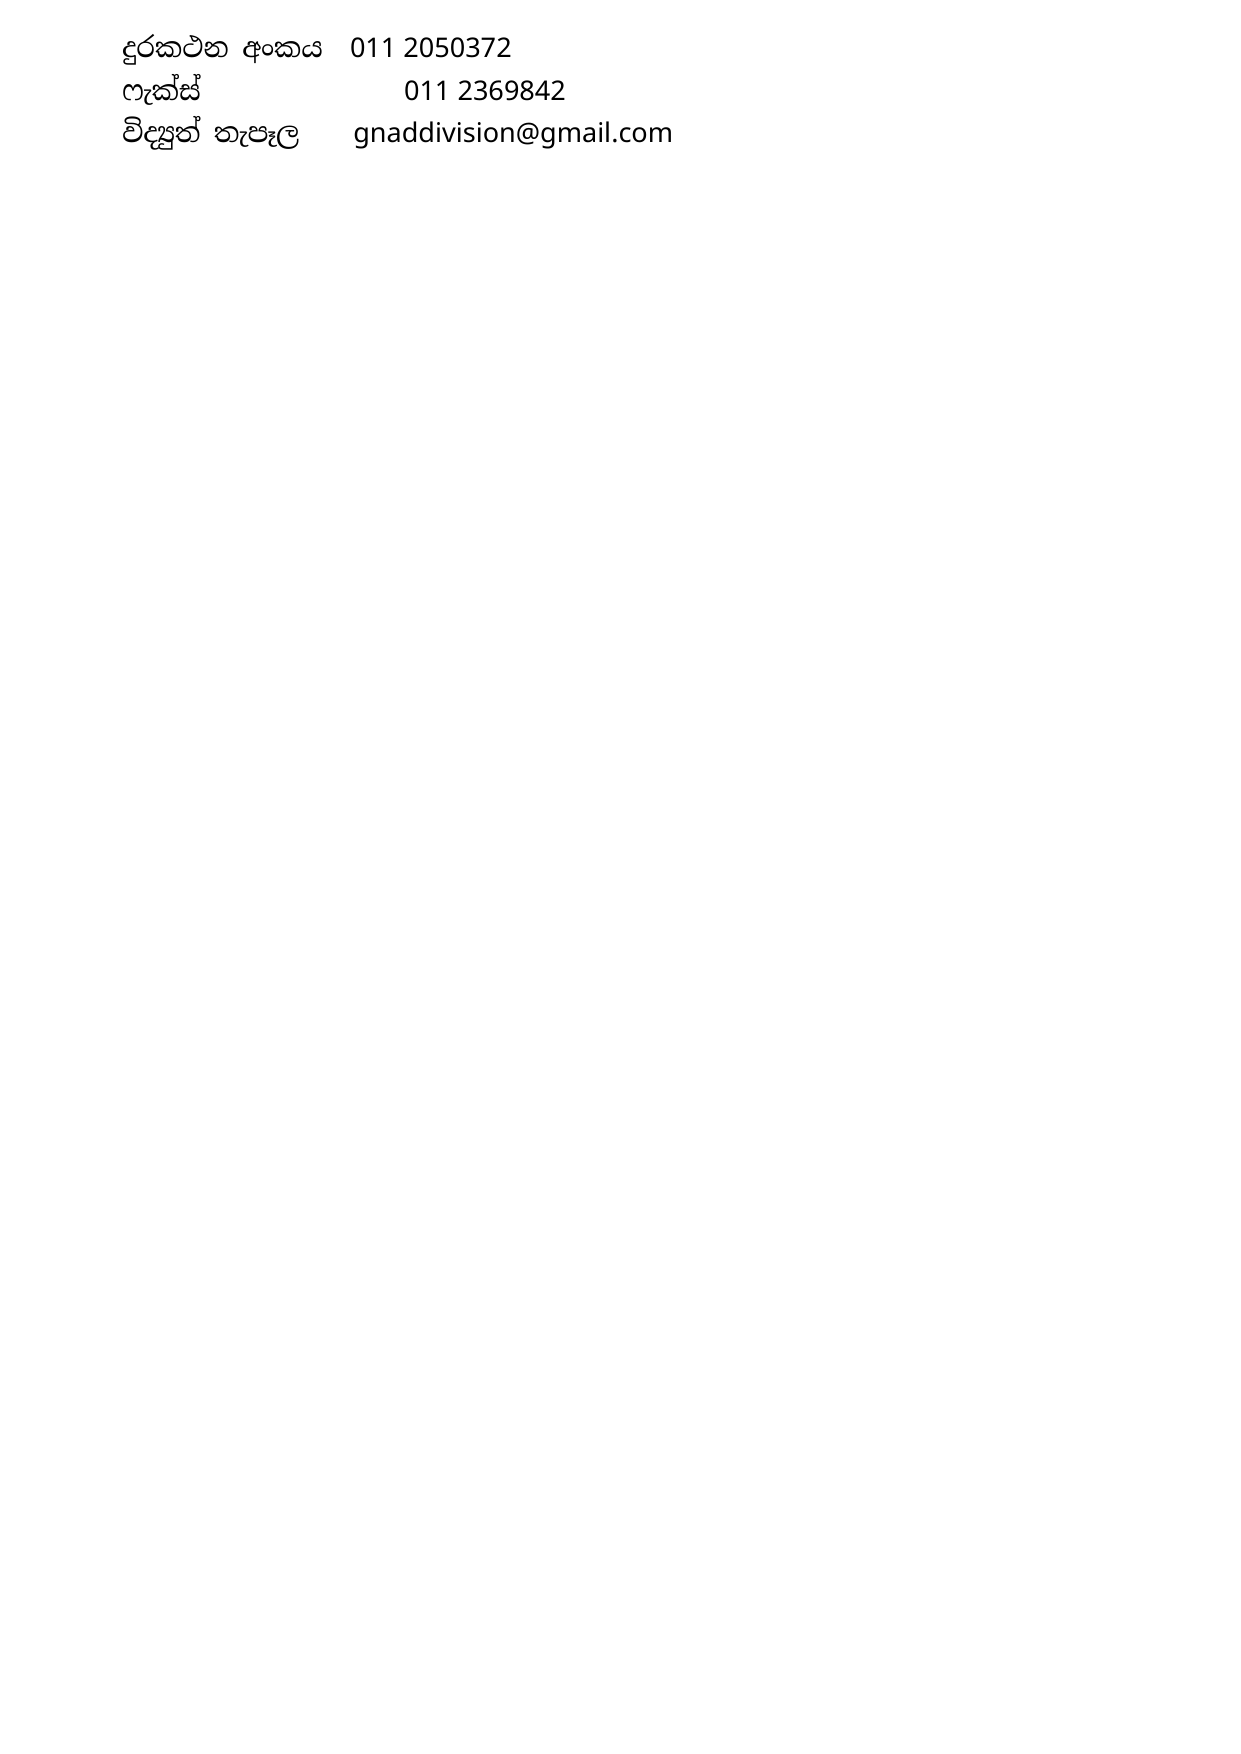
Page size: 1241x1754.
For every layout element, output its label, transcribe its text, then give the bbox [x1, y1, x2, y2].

text දුරකථන අංකය 011 2050372 [122, 28, 1125, 65]
text ෆැක්ස් 011 2369842 [122, 71, 1125, 108]
text විද්‍යුත් තැපෑල gnaddivision@gmail.com [122, 114, 1125, 151]
